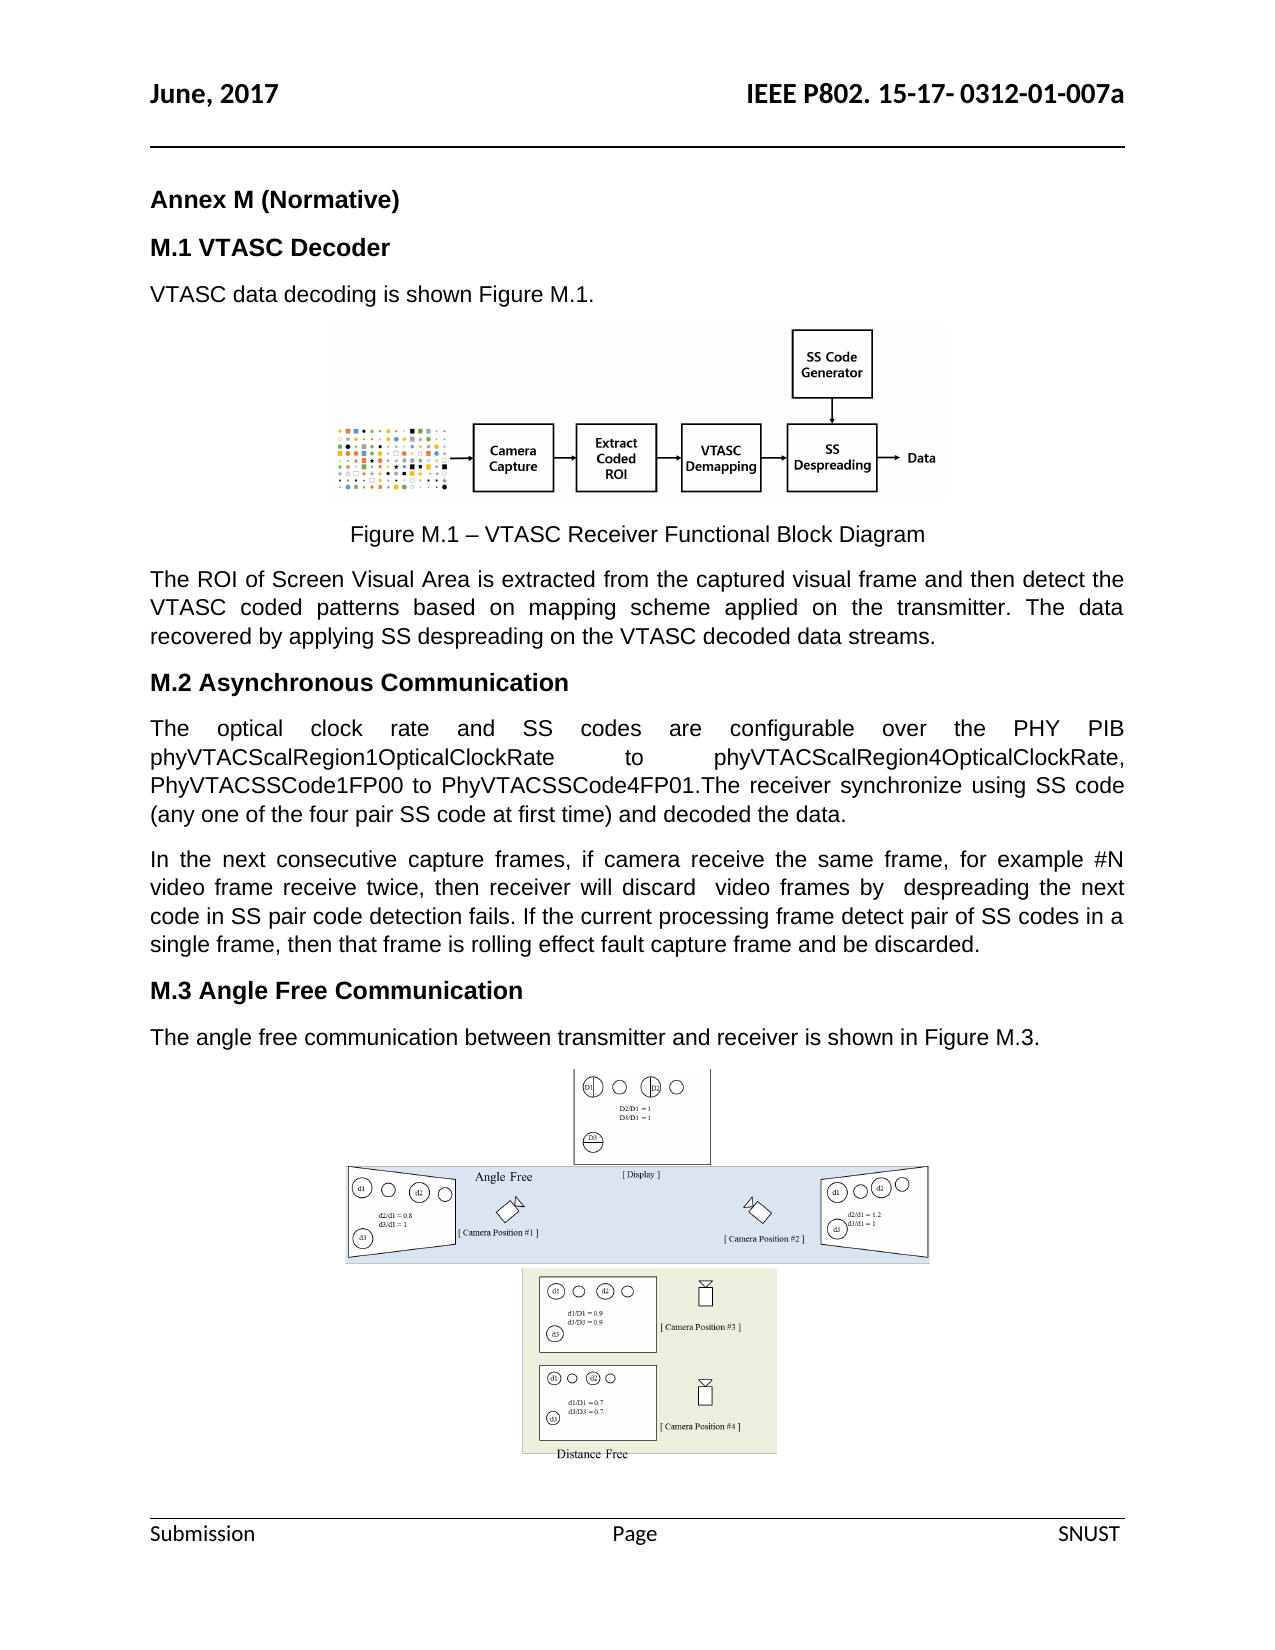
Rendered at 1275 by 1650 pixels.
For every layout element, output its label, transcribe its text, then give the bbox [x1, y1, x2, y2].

picture [328, 325, 947, 502]
picture [345, 1069, 930, 1469]
text The ROI of Screen Visual Area is extracted from the captured visual frame and then detect the VTASC coded patterns based on mapping scheme applied on the transmitter. The data recovered by applying SS despreading on the VTASC decoded data streams. [150, 566, 1125, 649]
text Figure M.1 – VTASC Receiver Functional Block Diagram [150, 521, 1125, 547]
text VTASC data decoding is shown Figure M.1. [150, 281, 1125, 307]
text Annex M (Normative) [150, 185, 1125, 214]
text M.2 Asynchronous Communication [150, 668, 1125, 696]
text The angle free communication between transmitter and receiver is shown in Figure M.3. [150, 1024, 1125, 1050]
text In the next consecutive capture frames, if camera receive the same frame, for example #N video frame receive twice, then receiver will discard video frames by despreading the next code in SS pair code detection fails. If the current processing frame detect pair of SS codes in a single frame, then that frame is rolling effect fault capture frame and be discarded. [150, 846, 1125, 957]
text M.1 VTASC Decoder [150, 233, 1125, 262]
text M.3 Angle Free Communication [150, 976, 1125, 1005]
text The optical clock rate and SS codes are configurable over the PHY PIB phyVTACScalRegion1OpticalClockRate to phyVTACScalRegion4OpticalClockRate, PhyVTACSSCode1FP00 to PhyVTACSSCode4FP01.The receiver synchronize using SS code (any one of the four pair SS code at first time) and decoded the data. [150, 715, 1125, 827]
